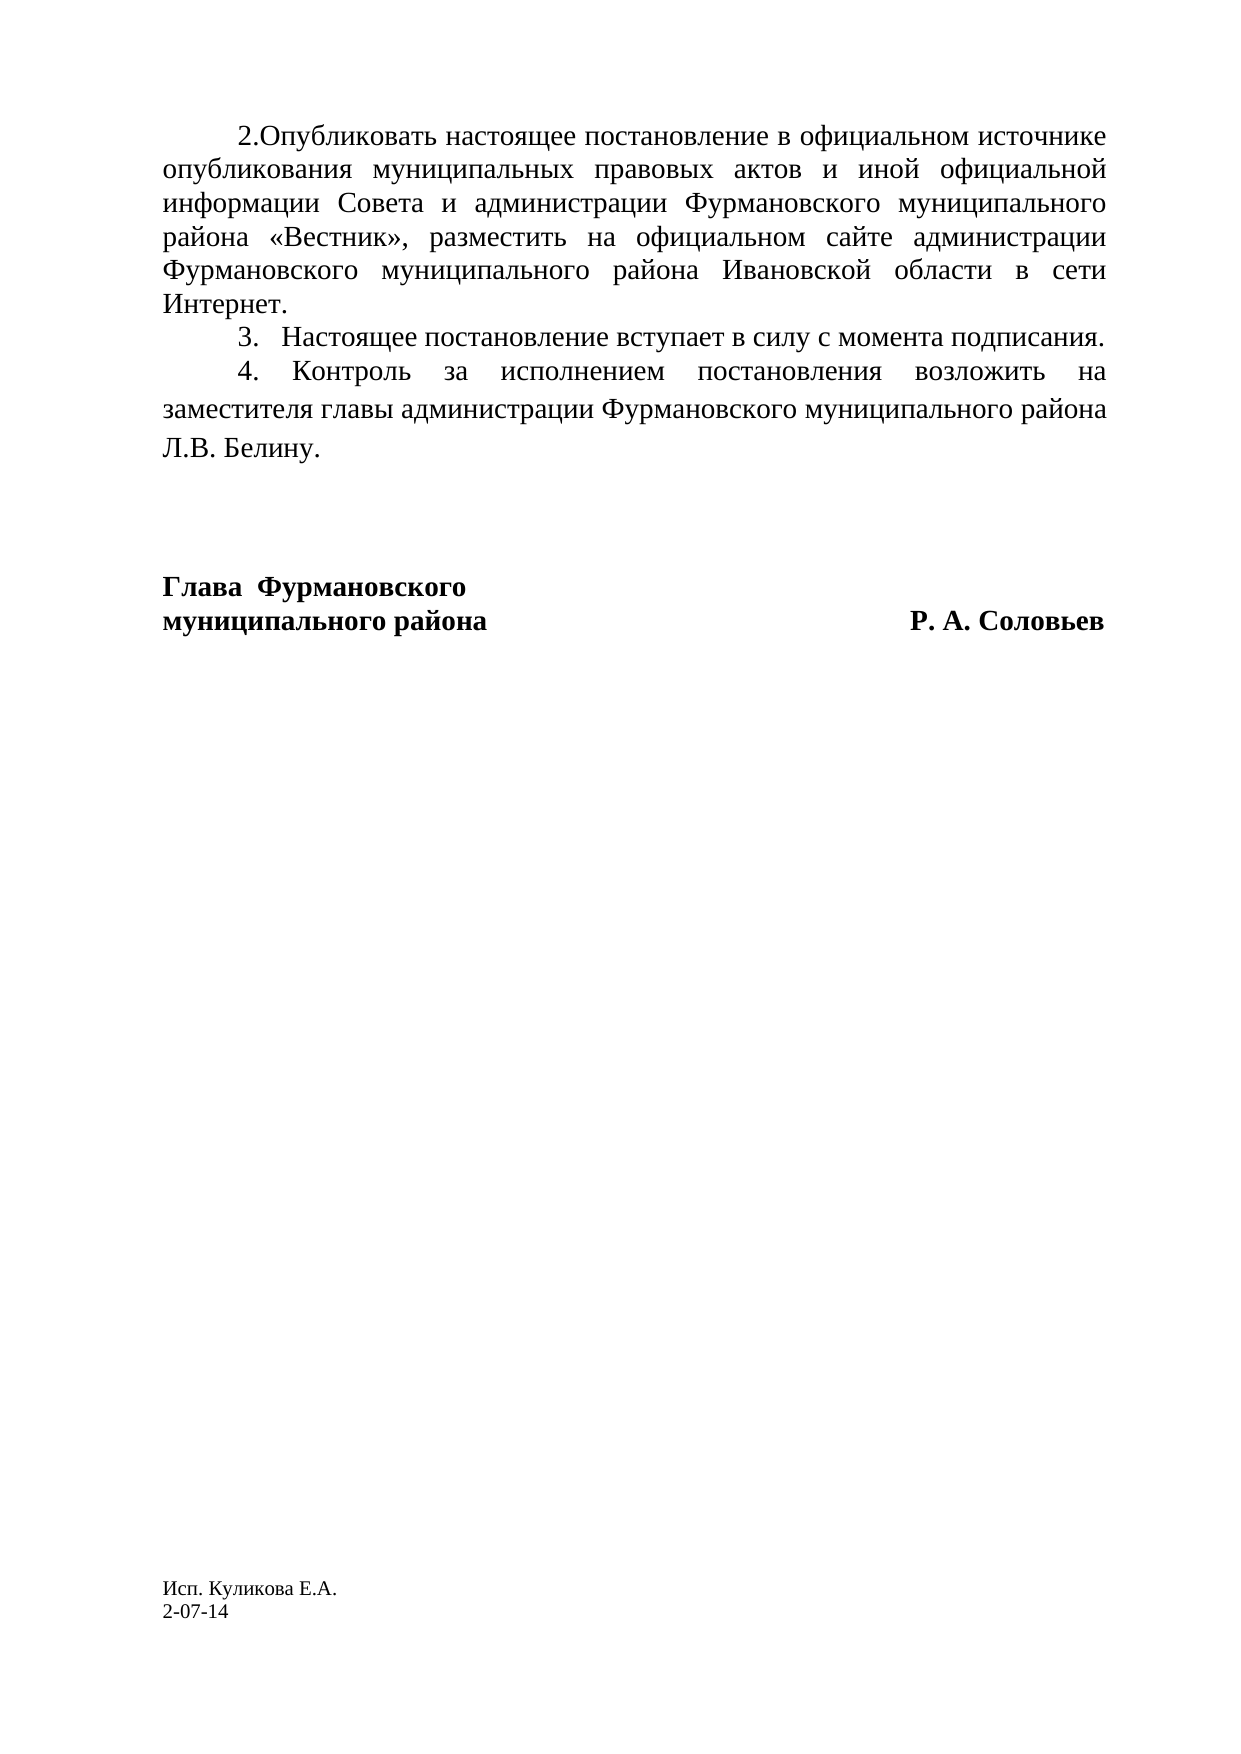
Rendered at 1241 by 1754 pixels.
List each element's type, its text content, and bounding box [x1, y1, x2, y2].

text 2-07-14 [162, 1599, 1107, 1623]
text Глава Фурмановского [162, 569, 1107, 603]
text 3. Настоящее постановление вступает в силу с момента подписания. [162, 319, 1107, 353]
text 4. Контроль за исполнением постановления возложить на заместителя главы администрации Фурмановского муниципального района Л.В. Белину. [162, 353, 1107, 463]
text Исп. Куликова Е.А. [162, 1575, 1107, 1599]
text муниципального района Р. А. Соловьев [162, 603, 1107, 636]
text 2.Опубликовать настоящее постановление в официальном источнике опубликования муниципальных правовых актов и иной официальной информации Совета и администрации Фурмановского муниципального района «Вестник», разместить на официальном сайте администрации Фурмановского муниципального района Ивановской области в сети Интернет. [162, 118, 1107, 319]
